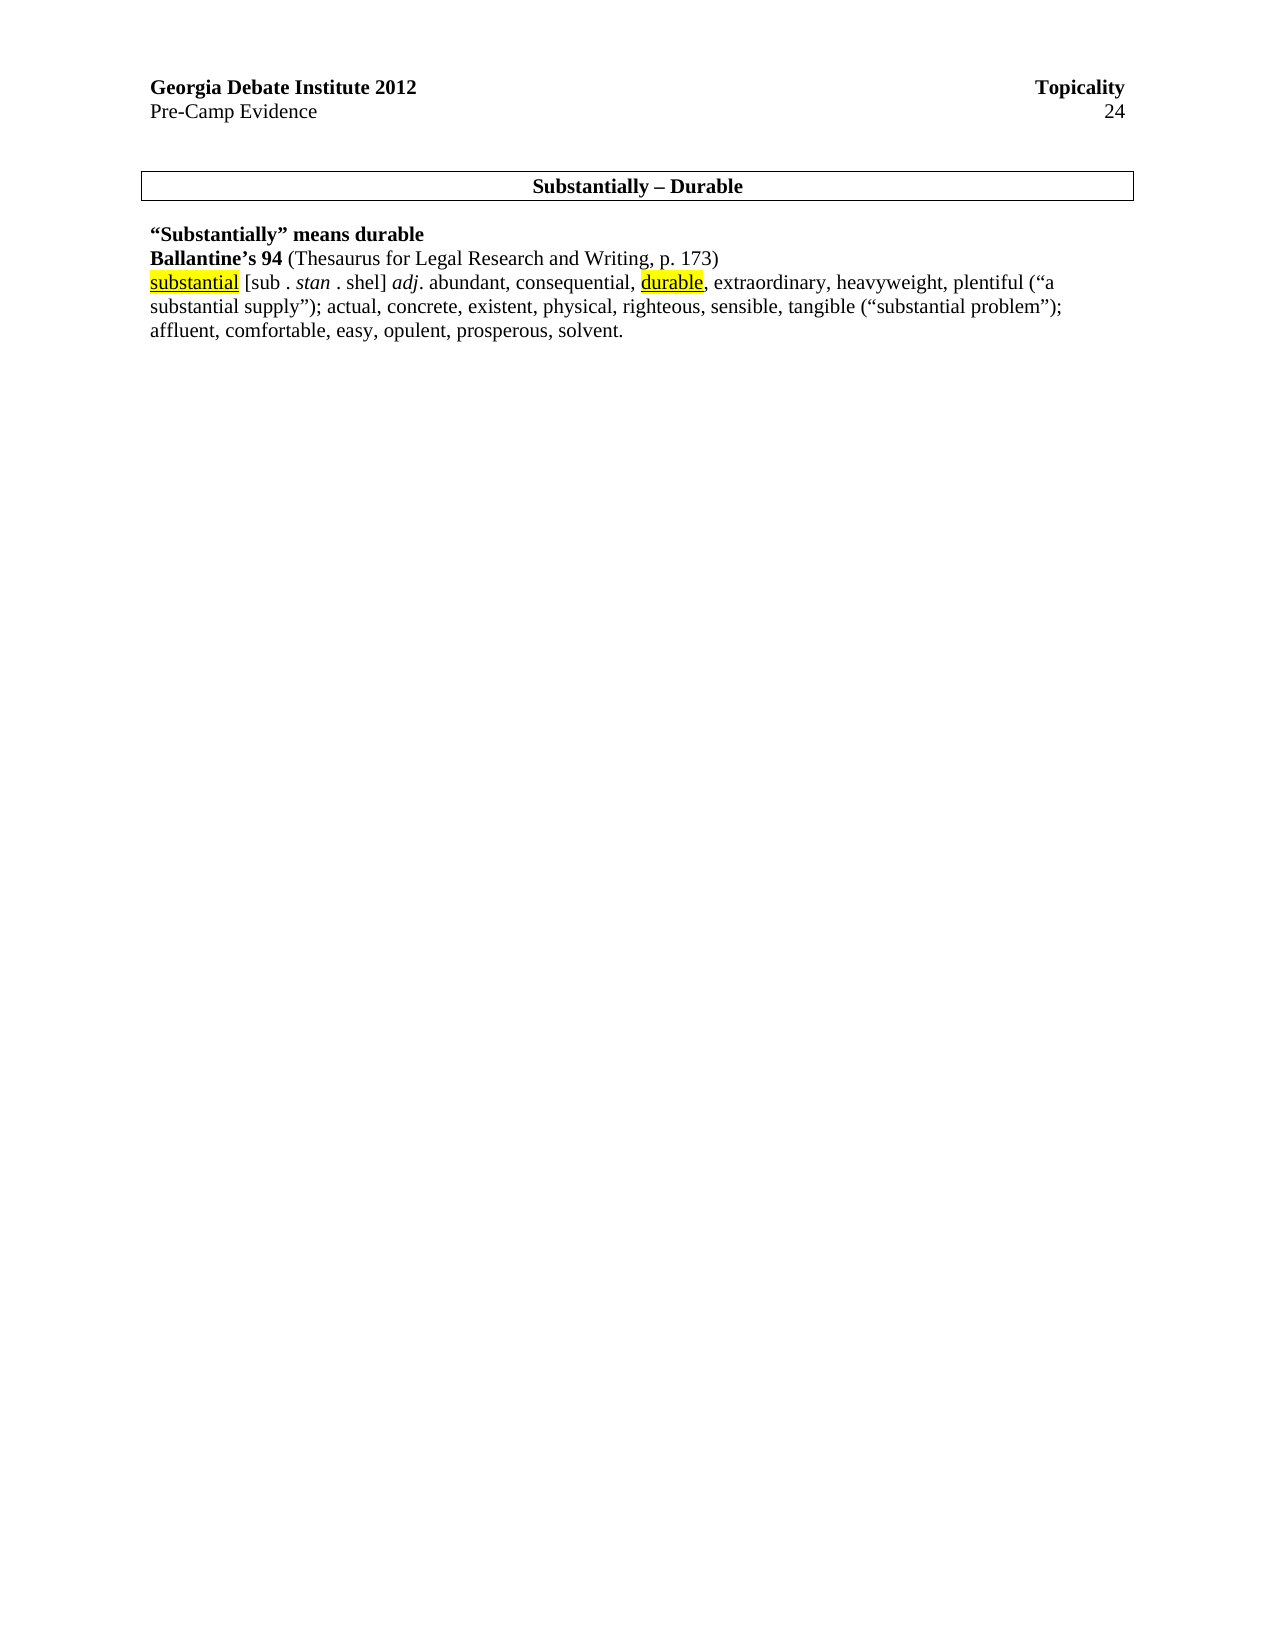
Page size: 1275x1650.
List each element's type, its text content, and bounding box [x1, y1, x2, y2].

text substantial [sub . stan . shel] adj. abundant, consequential, durable, extraordinary, heavyweight, plentiful (“a substantial supply”); actual, concrete, existent, physical, righteous, sensible, tangible (“substantial problem”); affluent, comfortable, easy, opulent, prosperous, solvent. [150, 270, 1125, 342]
text Ballantine’s 94 (Thesaurus for Legal Research and Writing, p. 173) [150, 246, 1125, 270]
subtitle Substantially – Durable [142, 172, 1133, 200]
subtitle “Substantially” means durable [150, 222, 1125, 246]
